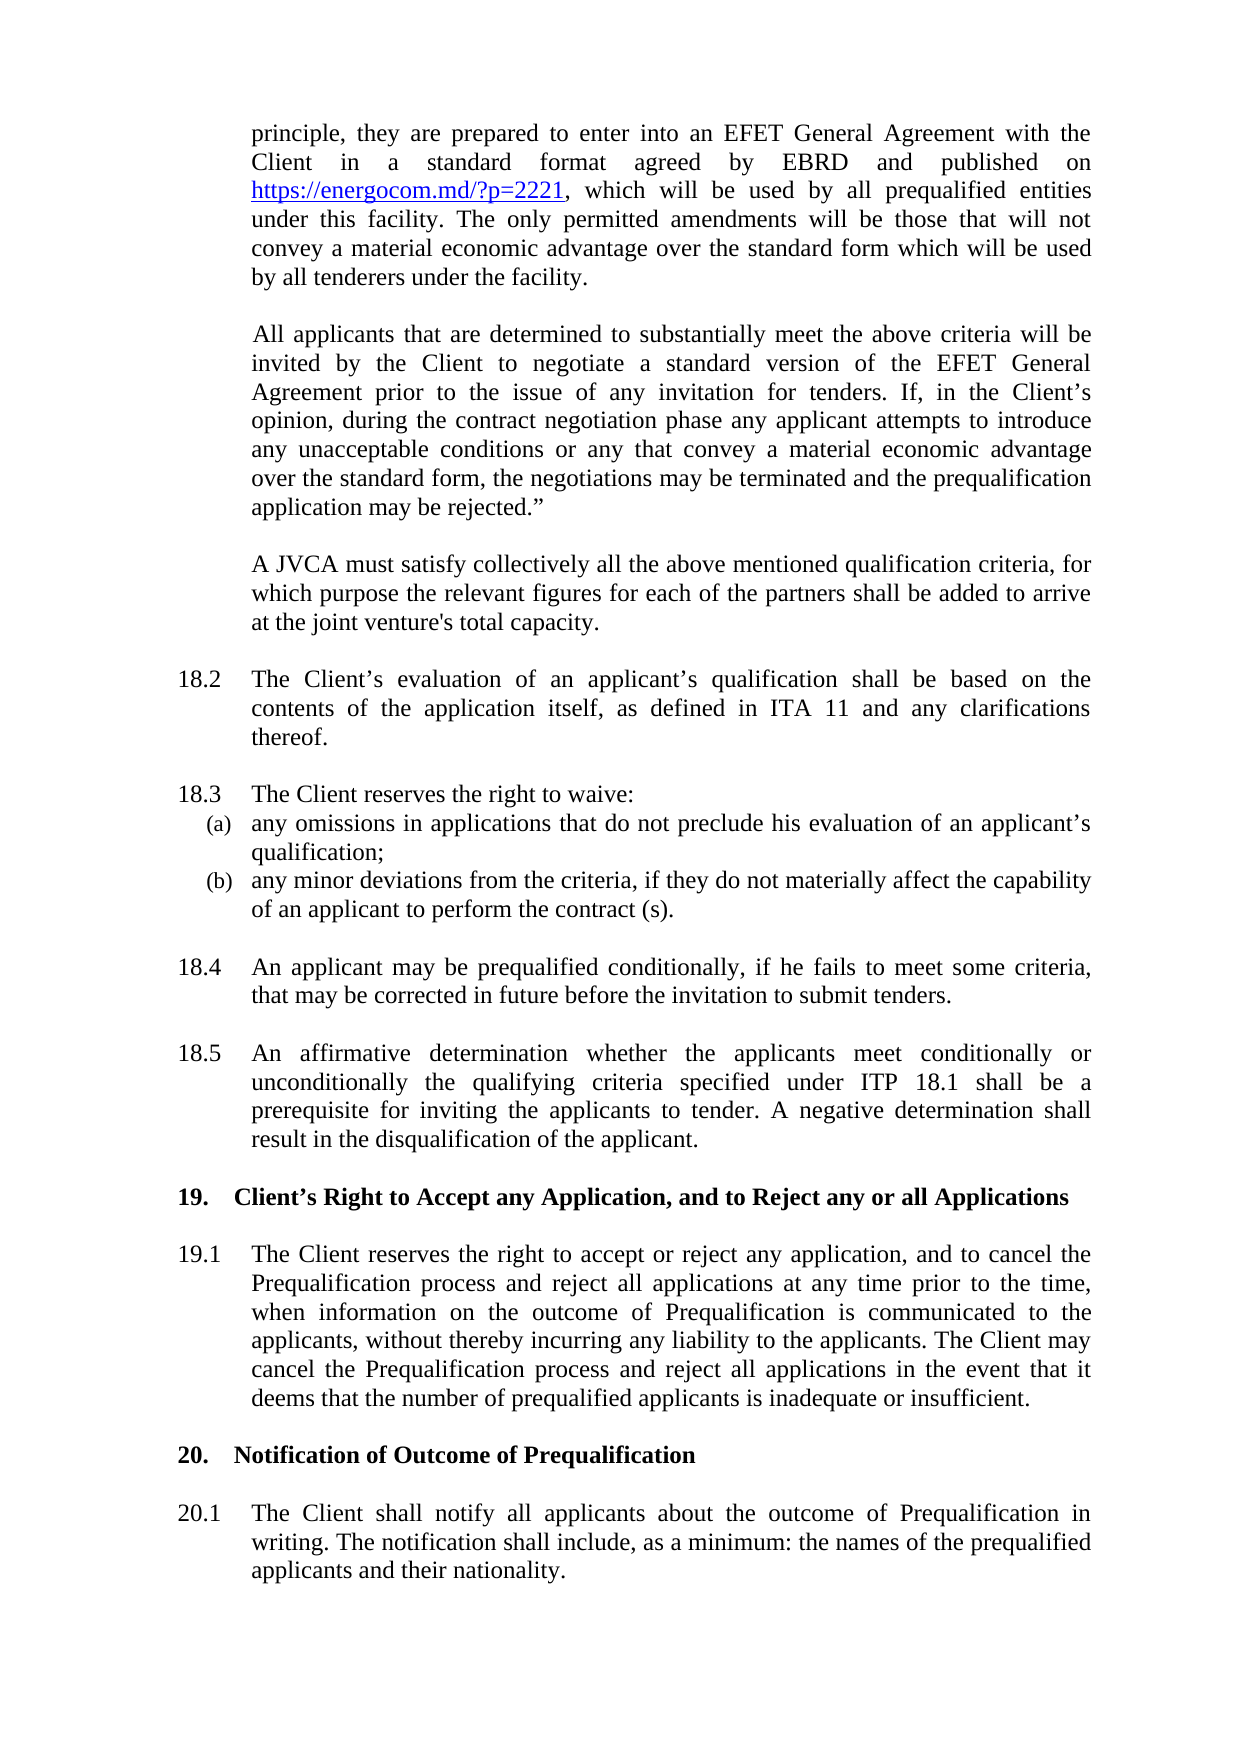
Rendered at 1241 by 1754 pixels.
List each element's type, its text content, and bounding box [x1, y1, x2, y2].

text All applicants that are determined to substantially meet the above criteria will be invited by the Client to negotiate a standard version of the EFET General Agreement prior to the issue of any invitation for tenders. If, in the Client’s opinion, during the contract negotiation phase any applicant attempts to introduce any unacceptable conditions or any that convey a material economic advantage over the standard form, the negotiations may be terminated and the prequalification application may be rejected.” [251, 319, 1092, 521]
text 18.5 An affirmative determination whether the applicants meet conditionally or unconditionally the qualifying criteria specified under ITP 18.1 shall be a prerequisite for inviting the applicants to tender. A negative determination shall result in the disqualification of the applicant. [177, 1038, 1092, 1153]
text 19.1 The Client reserves the right to accept or reject any application, and to cancel the Prequalification process and reject all applications at any time prior to the time, when information on the outcome of Prequalification is communicated to the applicants, without thereby incurring any liability to the applicants. The Client may cancel the Prequalification process and reject all applications in the event that it deems that the number of prequalified applicants is inadequate or insufficient. [177, 1239, 1092, 1412]
text 18.3 The Client reserves the right to waive: [177, 779, 1092, 808]
text 20.1 The Client shall notify all applicants about the outcome of Prequalification in writing. The notification shall include, as a minimum: the names of the prequalified applicants and their nationality. [177, 1498, 1092, 1584]
text 18.4 An applicant may be prequalified conditionally, if he fails to meet some criteria, that may be corrected in future before the invitation to submit tenders. [177, 952, 1092, 1009]
text 20. Notification of Outcome of Prequalification [177, 1441, 1092, 1469]
text 19. Client’s Right to Accept any Application, and to Reject any or all Applications [177, 1182, 1092, 1211]
text A JVCA must satisfy collectively all the above mentioned qualification criteria, for which purpose the relevant figures for each of the partners shall be added to arrive at the joint venture's total capacity. [251, 549, 1092, 636]
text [251, 118, 1092, 291]
text 18.2 The Client’s evaluation of an applicant’s qualification shall be based on the contents of the application itself, as defined in ITA 11 and any clarifications thereof. [177, 664, 1092, 751]
list any minor deviations from the criteria, if they do not materially affect the capability of an applicant to perform the contract (s). [206, 866, 1092, 923]
list any omissions in applications that do not preclude his evaluation of an applicant’s qualification; [206, 808, 1092, 866]
